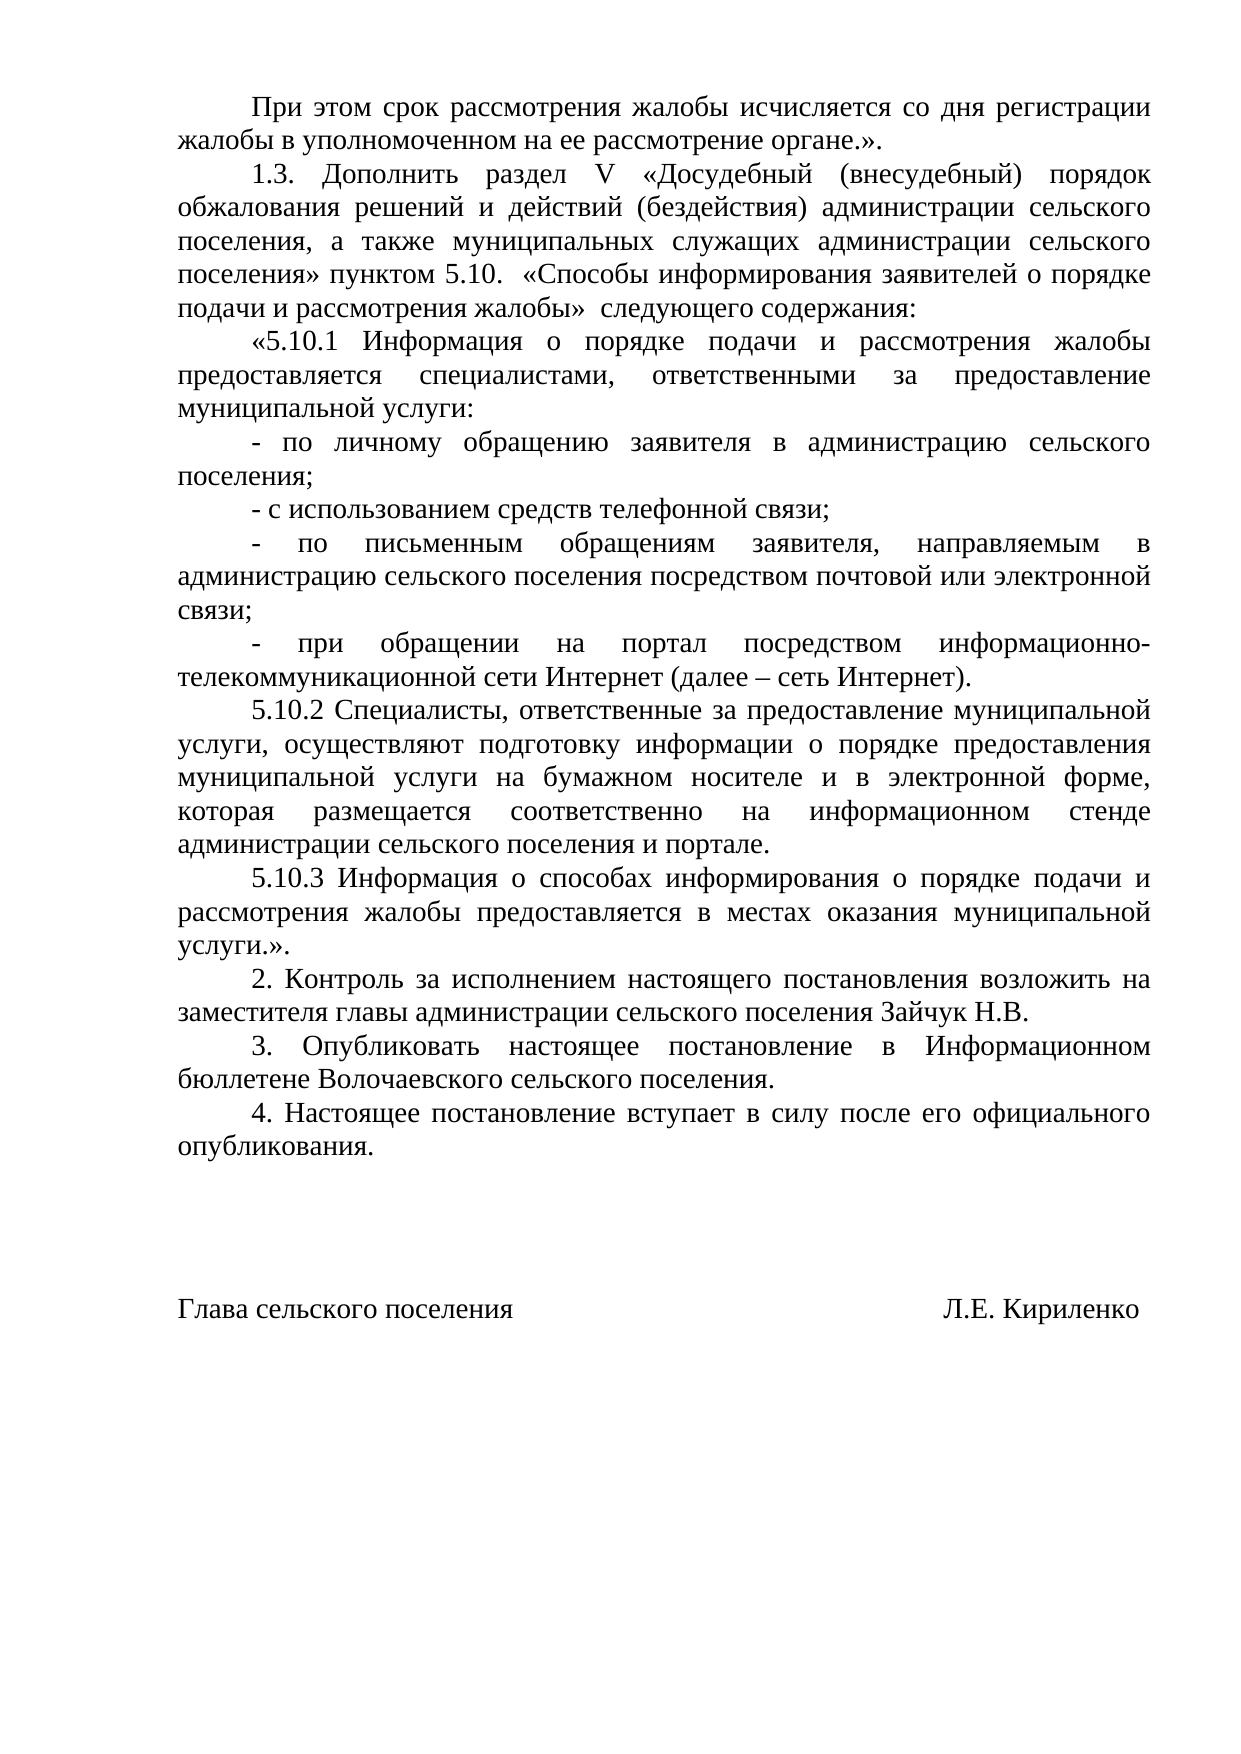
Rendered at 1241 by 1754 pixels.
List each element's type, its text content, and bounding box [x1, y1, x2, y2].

text «5.10.1 Информация о порядке подачи и рассмотрения жалобы предоставляется специалистами, ответственными за предоставление муниципальной услуги: [177, 323, 1152, 424]
text 2. Контроль за исполнением настоящего постановления возложить на заместителя главы администрации сельского поселения Зайчук Н.В. [177, 961, 1152, 1028]
text 5.10.2 Специалисты, ответственные за предоставление муниципальной услуги, осуществляют подготовку информации о порядке предоставления муниципальной услуги на бумажном носителе и в электронной форме, которая размещается соответственно на информационном стенде администрации сельского поселения и портале. [177, 692, 1152, 860]
text - при обращении на портал посредством информационно-телекоммуникационной сети Интернет (далее – сеть Интернет). [177, 625, 1152, 692]
text - по личному обращению заявителя в администрацию сельского поселения; [177, 424, 1152, 491]
text - по письменным обращениям заявителя, направляемым в администрацию сельского поселения посредством почтовой или электронной связи; [177, 525, 1152, 625]
text Глава сельского поселения Л.Е. Кириленко [177, 1291, 1152, 1358]
text При этом срок рассмотрения жалобы исчисляется со дня регистрации жалобы в уполномоченном на ее рассмотрение органе.». [177, 89, 1152, 156]
text 4. Настоящее постановление вступает в силу после его официального опубликования. [177, 1095, 1152, 1162]
text 5.10.3 Информация о способах информирования о порядке подачи и рассмотрения жалобы предоставляется в местах оказания муниципальной услуги.». [177, 860, 1152, 961]
text - с использованием средств телефонной связи; [177, 491, 1152, 525]
text 3. Опубликовать настоящее постановление в Информационном бюллетене Волочаевского сельского поселения. [177, 1028, 1152, 1095]
text 1.3. Дополнить раздел V «Досудебный (внесудебный) порядок обжалования решений и действий (бездействия) администрации сельского поселения, а также муниципальных служащих администрации сельского поселения» пунктом 5.10. «Способы информирования заявителей о порядке подачи и рассмотрения жалобы» следующего содержания: [177, 156, 1152, 323]
